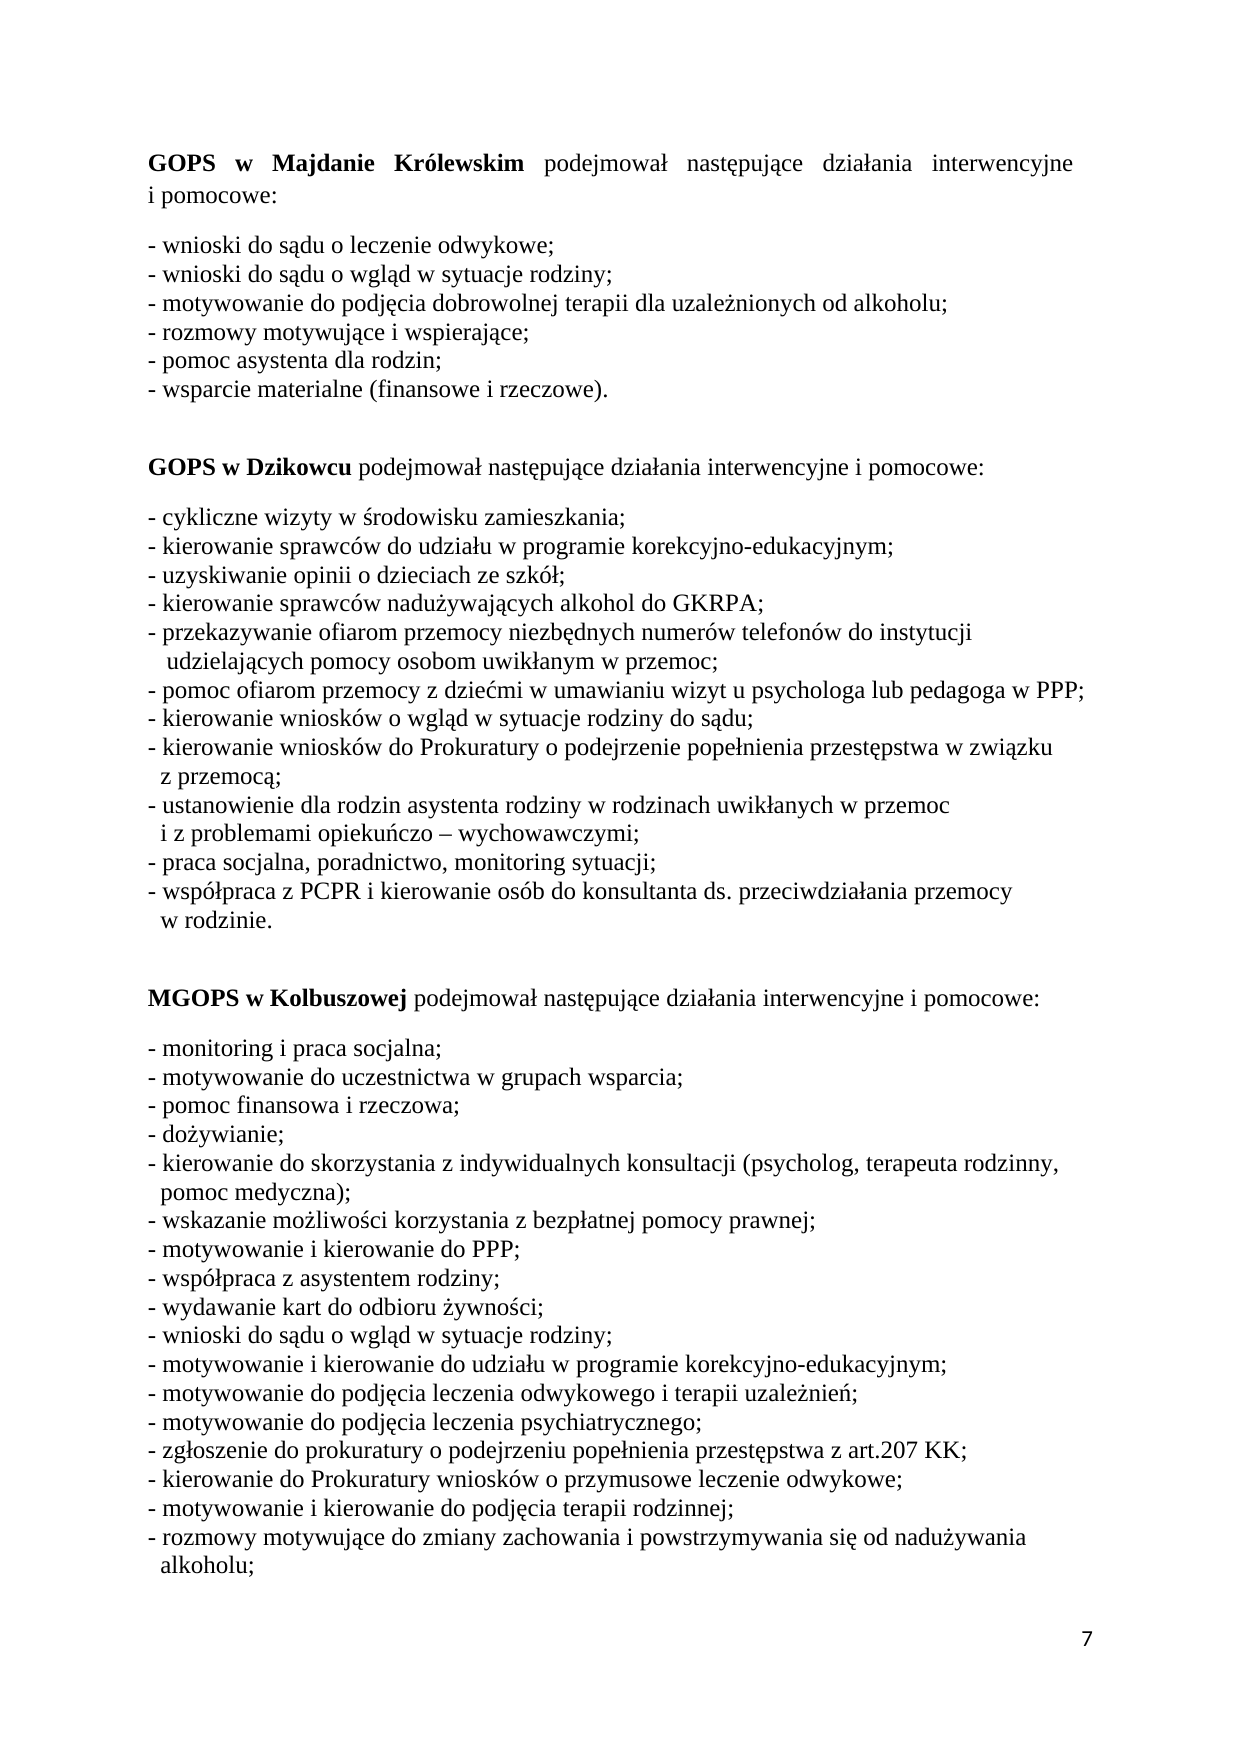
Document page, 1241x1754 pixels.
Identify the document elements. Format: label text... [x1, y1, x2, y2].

text - dożywianie; [148, 1119, 1093, 1148]
text - wnioski do sądu o wgląd w sytuacje rodziny; [148, 1320, 1093, 1349]
text MGOPS w Kolbuszowej podejmował następujące działania interwencyjne i pomocowe: [148, 983, 1093, 1012]
text - wskazanie możliwości korzystania z bezpłatnej pomocy prawnej; [148, 1205, 1093, 1234]
text i z problemami opiekuńczo – wychowawczymi; [148, 818, 1093, 847]
text - motywowanie i kierowanie do podjęcia terapii rodzinnej; [148, 1493, 1093, 1522]
text - wnioski do sądu o wgląd w sytuacje rodziny; [148, 259, 1093, 288]
text pomoc medyczna); [148, 1177, 1093, 1205]
text - cykliczne wizyty w środowisku zamieszkania; [148, 502, 1093, 531]
text z przemocą; [148, 761, 1093, 790]
text - wydawanie kart do odbioru żywności; [148, 1292, 1093, 1320]
text - wsparcie materialne (finansowe i rzeczowe). [148, 374, 1093, 403]
text - praca socjalna, poradnictwo, monitoring sytuacji; [148, 847, 1093, 876]
text - kierowanie do skorzystania z indywidualnych konsultacji (psycholog, terapeuta rodzinny, [148, 1148, 1093, 1177]
text - kierowanie do Prokuratury wniosków o przymusowe leczenie odwykowe; [148, 1464, 1093, 1493]
text - kierowanie wniosków o wgląd w sytuacje rodziny do sądu; [148, 703, 1093, 732]
text - motywowanie do podjęcia leczenia odwykowego i terapii uzależnień; [148, 1378, 1093, 1407]
text alkoholu; [148, 1550, 1093, 1579]
text - pomoc finansowa i rzeczowa; [148, 1090, 1093, 1119]
text - motywowanie do podjęcia dobrowolnej terapii dla uzależnionych od alkoholu; [148, 288, 1093, 317]
text - pomoc asystenta dla rodzin; [148, 345, 1093, 374]
text - motywowanie do uczestnictwa w grupach wsparcia; [148, 1062, 1093, 1090]
text - kierowanie sprawców nadużywających alkohol do GKRPA; [148, 588, 1093, 617]
text - wnioski do sądu o leczenie odwykowe; [148, 230, 1093, 259]
text - motywowanie do podjęcia leczenia psychiatrycznego; [148, 1407, 1093, 1435]
text - przekazywanie ofiarom przemocy niezbędnych numerów telefonów do instytucji [148, 617, 1093, 646]
text - uzyskiwanie opinii o dzieciach ze szkół; [148, 560, 1093, 588]
text - monitoring i praca socjalna; [148, 1033, 1093, 1062]
text - motywowanie i kierowanie do udziału w programie korekcyjno-edukacyjnym; [148, 1349, 1093, 1378]
text - rozmowy motywujące i wspierające; [148, 317, 1093, 345]
text - współpraca z asystentem rodziny; [148, 1263, 1093, 1292]
text - pomoc ofiarom przemocy z dziećmi w umawianiu wizyt u psychologa lub pedagoga w PPP; [148, 675, 1093, 703]
text - motywowanie i kierowanie do PPP; [148, 1234, 1093, 1263]
text - kierowanie sprawców do udziału w programie korekcyjno-edukacyjnym; [148, 531, 1093, 560]
text - zgłoszenie do prokuratury o podejrzeniu popełnienia przestępstwa z art.207 KK; [148, 1435, 1093, 1464]
text - kierowanie wniosków do Prokuratury o podejrzenie popełnienia przestępstwa w związku [148, 732, 1093, 761]
text - ustanowienie dla rodzin asystenta rodziny w rodzinach uwikłanych w przemoc [148, 790, 1093, 818]
text - rozmowy motywujące do zmiany zachowania i powstrzymywania się od nadużywania [148, 1522, 1093, 1550]
text udzielających pomocy osobom uwikłanym w przemoc; [148, 646, 1093, 675]
text GOPS w Majdanie Królewskim podejmował następujące działania interwencyjne i pomocowe: [148, 148, 1093, 209]
text - współpraca z PCPR i kierowanie osób do konsultanta ds. przeciwdziałania przemocy [148, 876, 1093, 905]
text GOPS w Dzikowcu podejmował następujące działania interwencyjne i pomocowe: [148, 452, 1093, 481]
text w rodzinie. [148, 905, 1093, 933]
